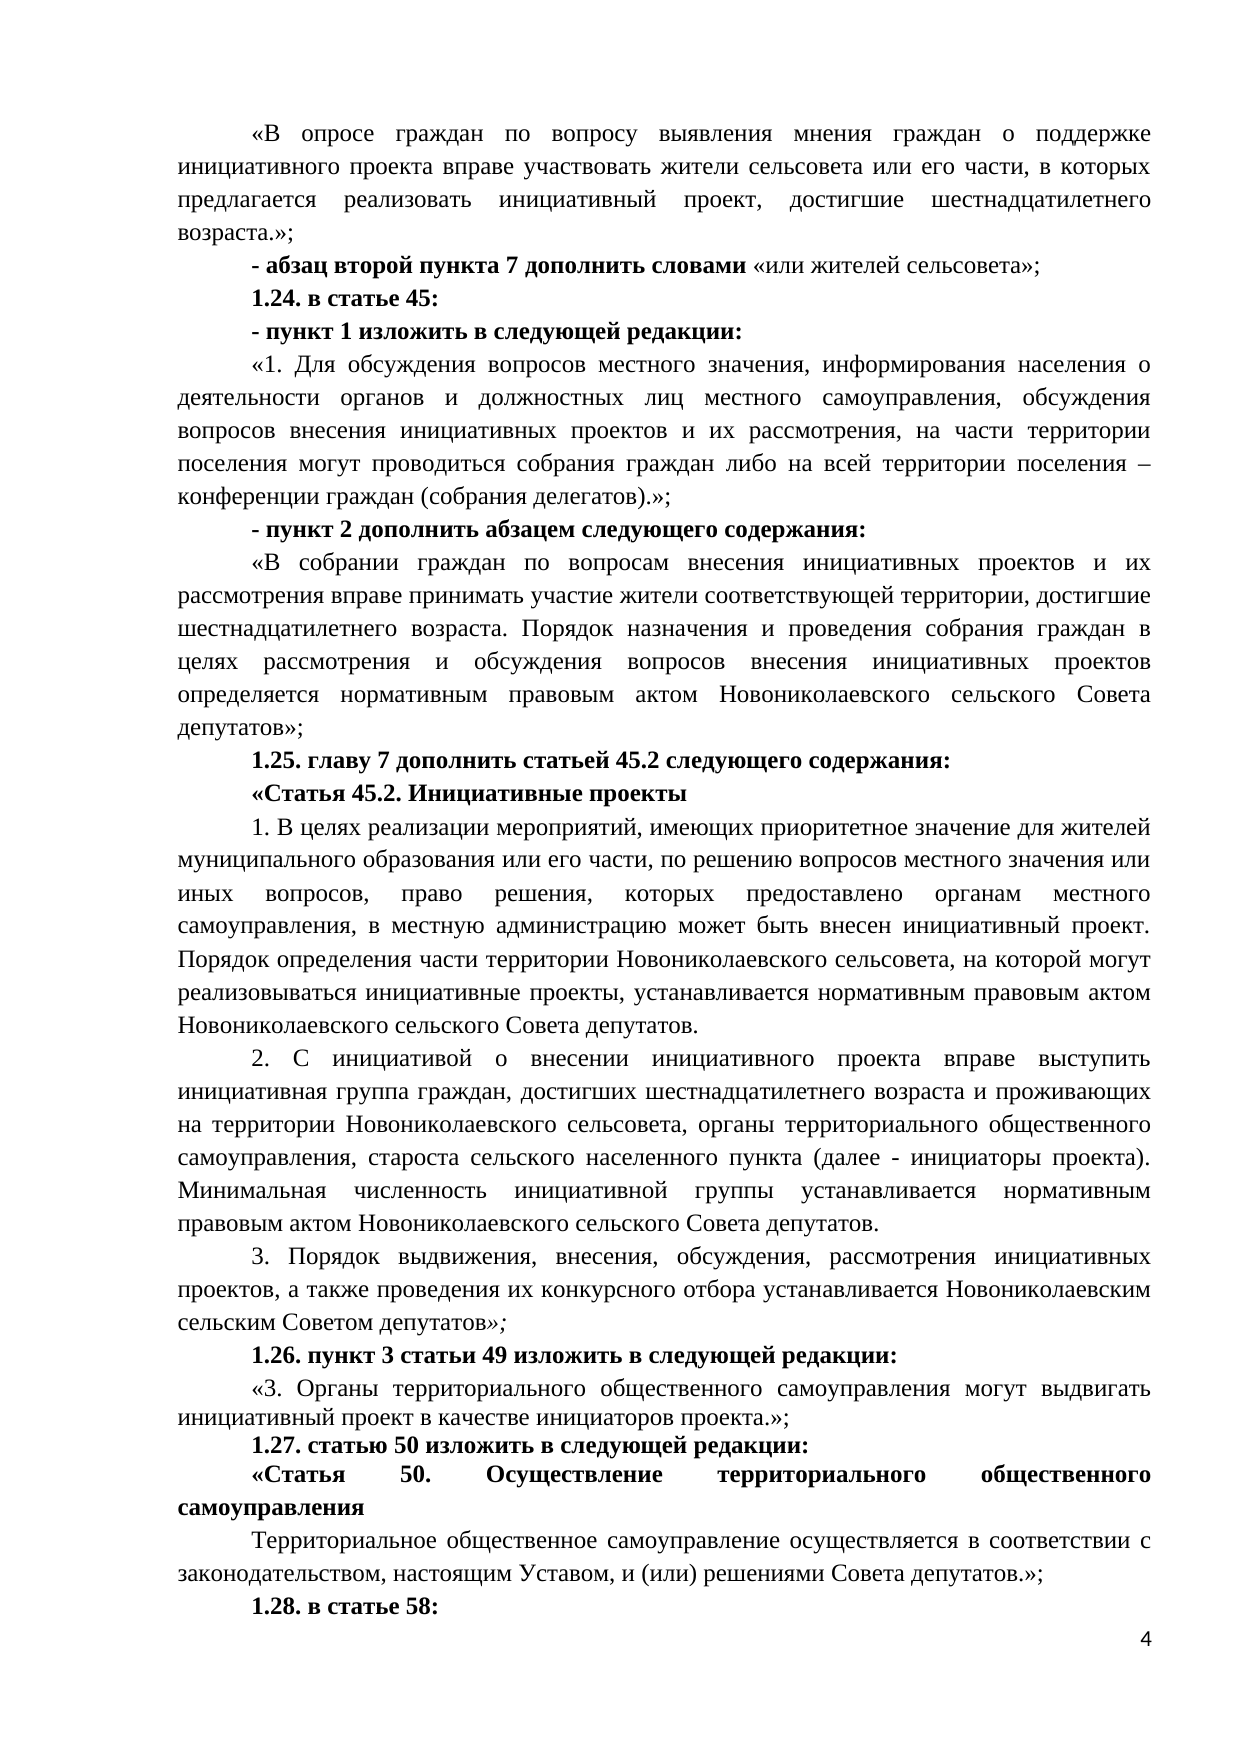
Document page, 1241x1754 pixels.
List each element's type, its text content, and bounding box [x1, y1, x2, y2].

text - пункт 2 дополнить абзацем следующего содержания: [177, 514, 1152, 543]
text «Статья 45.2. Инициативные проекты [177, 778, 1152, 807]
text 3. Порядок выдвижения, внесения, обсуждения, рассмотрения инициативных проектов, а также проведения их конкурсного отбора устанавливается Новониколаевским сельским Советом депутатов»; [177, 1241, 1152, 1336]
text - абзац второй пункта 7 дополнить словами «или жителей сельсовета»; [177, 250, 1152, 279]
text «В собрании граждан по вопросам внесения инициативных проектов и их рассмотрения вправе принимать участие жители соответствующей территории, достигшие шестнадцатилетнего возраста. Порядок назначения и проведения собрания граждан в целях рассмотрения и обсуждения вопросов внесения инициативных проектов определяется нормативным правовым актом Новониколаевского сельского Совета депутатов»; [177, 547, 1152, 741]
text «В опросе граждан по вопросу выявления мнения граждан о поддержке инициативного проекта вправе участвовать жители сельсовета или его части, в которых предлагается реализовать инициативный проект, достигшие шестнадцатилетнего возраста.»; [177, 118, 1152, 246]
text «Статья 50. Осуществление территориального общественного самоуправления [177, 1459, 1152, 1521]
text 1.25. главу 7 дополнить статьей 45.2 следующего содержания: [177, 746, 1152, 774]
text 1.27. статью 50 изложить в следующей редакции: [177, 1430, 1152, 1459]
text 2. С инициативой о внесении инициативного проекта вправе выступить инициативная группа граждан, достигших шестнадцатилетнего возраста и проживающих на территории Новониколаевского сельсовета, органы территориального общественного самоуправления, староста сельского населенного пункта (далее - инициаторы проекта). Минимальная численность инициативной группы устанавливается нормативным правовым актом Новониколаевского сельского Совета депутатов. [177, 1043, 1152, 1237]
text Территориальное общественное самоуправление осуществляется в соответствии с законодательством, настоящим Уставом, и (или) решениями Совета депутатов.»; [177, 1525, 1152, 1587]
text 1. В целях реализации мероприятий, имеющих приоритетное значение для жителей муниципального образования или его части, по решению вопросов местного значения или иных вопросов, право решения, которых предоставлено органам местного самоуправления, в местную администрацию может быть внесен инициативный проект. Порядок определения части территории Новониколаевского сельсовета, на которой могут реализовываться инициативные проекты, устанавливается нормативным правовым актом Новониколаевского сельского Совета депутатов. [177, 812, 1152, 1038]
text «1. Для обсуждения вопросов местного значения, информирования населения о деятельности органов и должностных лиц местного самоуправления, обсуждения вопросов внесения инициативных проектов и их рассмотрения, на части территории поселения могут проводиться собрания граждан либо на всей территории поселения – конференции граждан (собрания делегатов).»; [177, 349, 1152, 510]
text «3. Органы территориального общественного самоуправления могут выдвигать инициативный проект в качестве инициаторов проекта.»; [177, 1373, 1152, 1430]
text 1.28. в статье 58: [177, 1591, 1152, 1620]
text - пункт 1 изложить в следующей редакции: [177, 316, 1152, 345]
text 1.26. пункт 3 статьи 49 изложить в следующей редакции: [177, 1340, 1152, 1369]
text 1.24. в статье 45: [177, 283, 1152, 312]
